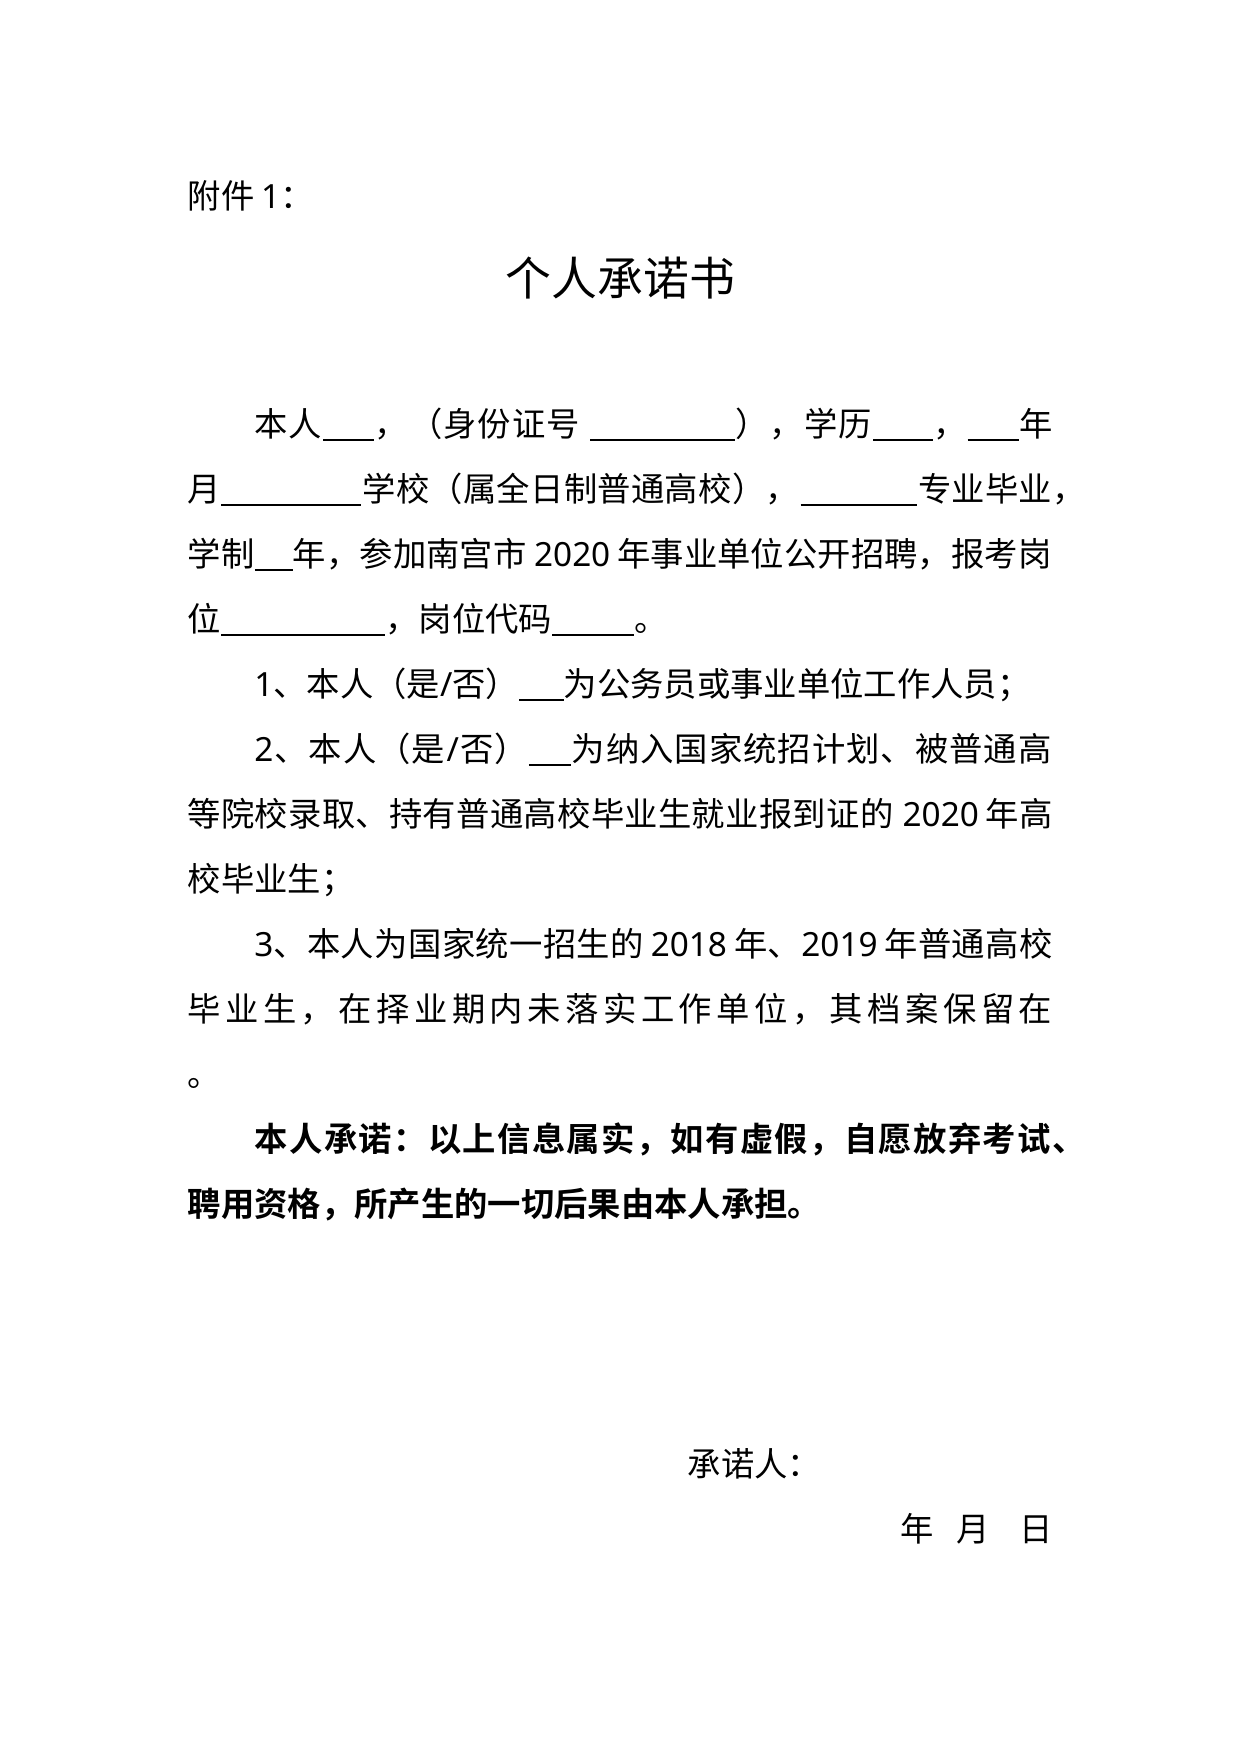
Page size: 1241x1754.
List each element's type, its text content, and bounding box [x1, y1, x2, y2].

text 3、本人为国家统一招生的2018年、2019年普通高校毕业生，在择业期内未落实工作单位，其档案保留在 。 [187, 909, 1053, 1104]
text 本人承诺：以上信息属实，如有虚假，自愿放弃考试、聘用资格，所产生的一切后果由本人承担。 [187, 1104, 1053, 1234]
text 1、本人（是/否） 为公务员或事业单位工作人员； [187, 649, 1053, 714]
text 个人承诺书 [187, 227, 1053, 324]
text 附件1： [187, 162, 1053, 227]
text 承诺人： [187, 1429, 1053, 1494]
text 本人 ，（身份证号 ），学历 ， 年 月 学校（属全日制普通高校）， 专业毕业，学制 年，参加南宫市2020年事业单位公开招聘，报考岗位 ，岗位代码 。 [187, 389, 1053, 649]
text 年 月 日 [187, 1494, 1053, 1559]
text 2、本人（是/否） 为纳入国家统招计划、被普通高等院校录取、持有普通高校毕业生就业报到证的2020年高校毕业生； [187, 714, 1053, 909]
